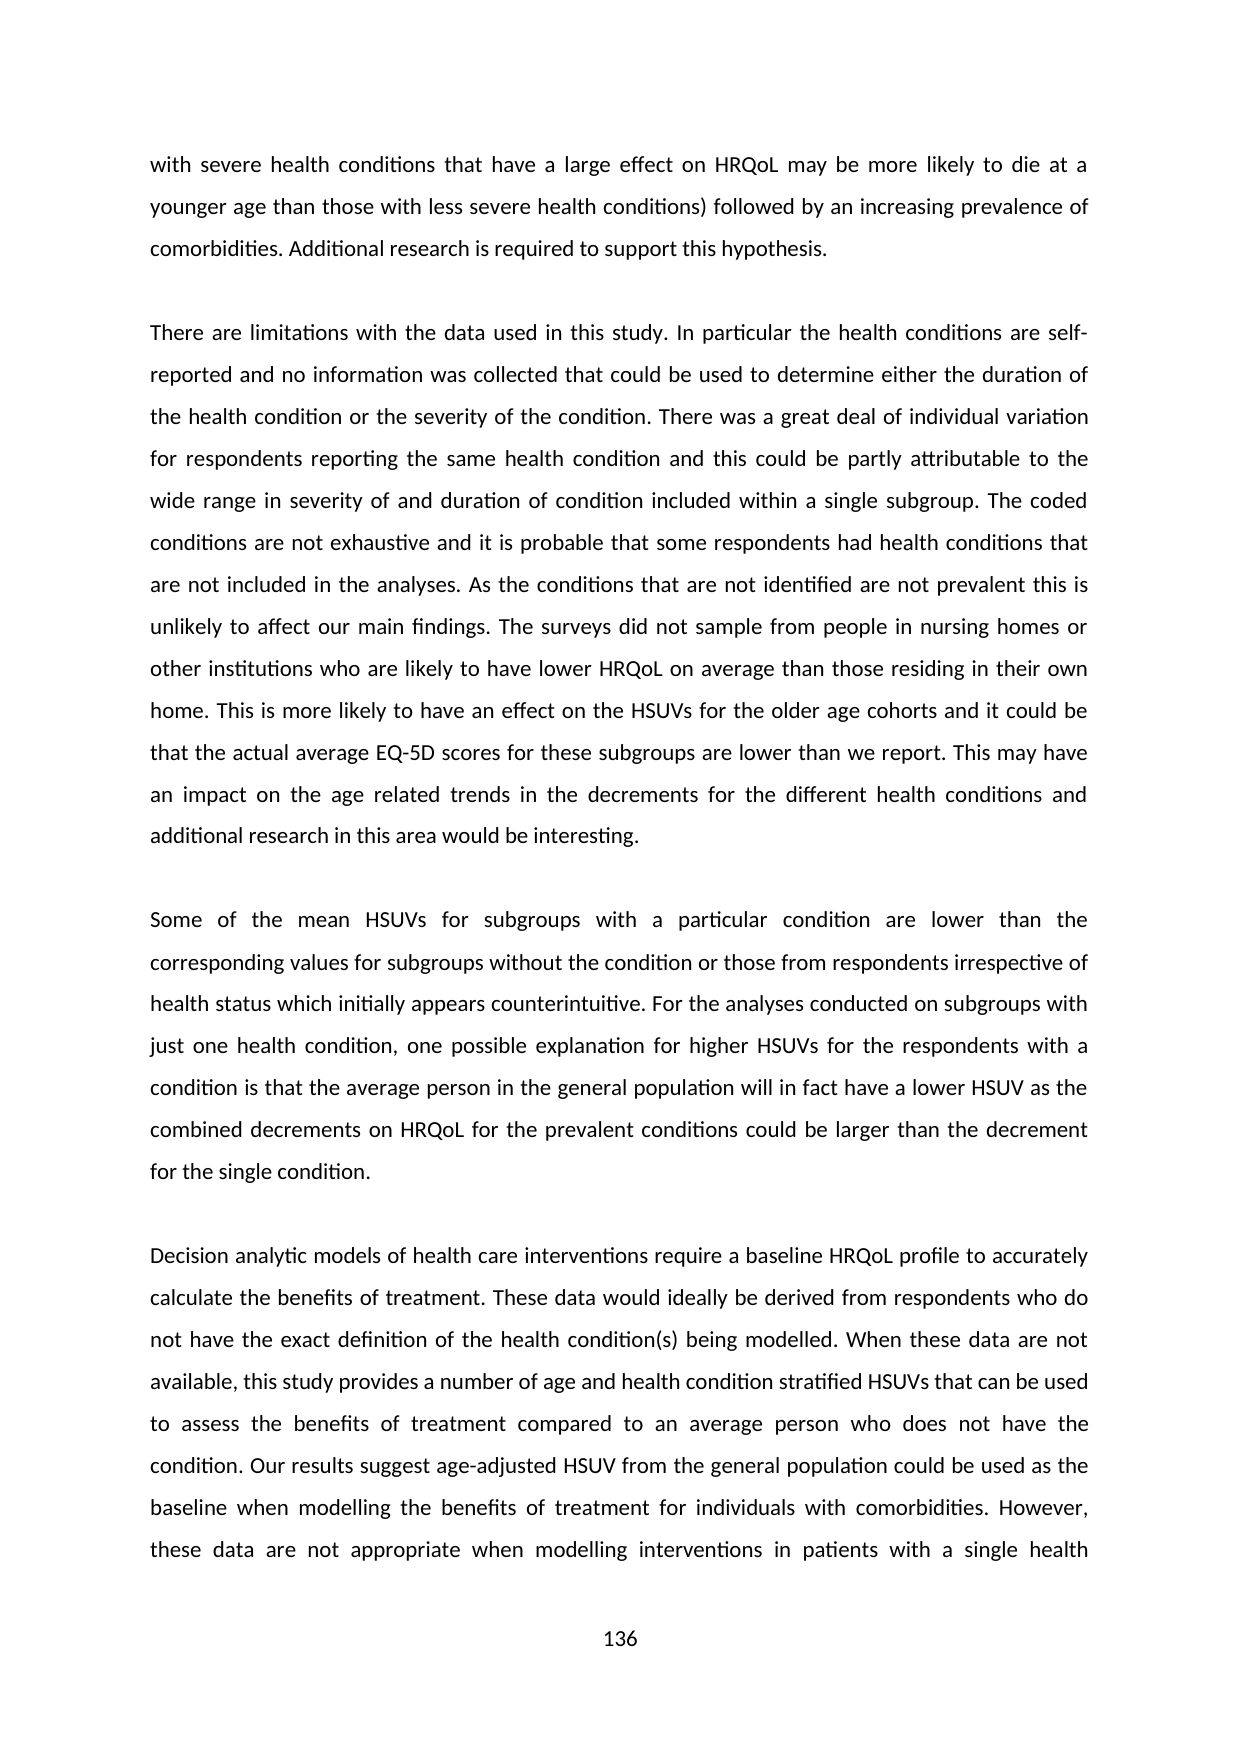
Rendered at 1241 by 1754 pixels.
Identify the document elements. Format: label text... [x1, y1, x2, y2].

text Some of the mean HSUVs for subgroups with a particular condition are lower than the corresponding values for subgroups without the condition or those from respondents irrespective of health status which initially appears counterintuitive. For the analyses conducted on subgroups with just one health condition, one possible explanation for higher HSUVs for the respondents with a condition is that the average person in the general population will in fact have a lower HSUV as the combined decrements on HRQoL for the prevalent conditions could be larger than the decrement for the single condition. [150, 906, 1090, 1186]
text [150, 150, 1090, 262]
text There are limitations with the data used in this study. In particular the health conditions are self-reported and no information was collected that could be used to determine either the duration of the health condition or the severity of the condition. There was a great deal of individual variation for respondents reporting the same health condition and this could be partly attributable to the wide range in severity of and duration of condition included within a single subgroup. The coded conditions are not exhaustive and it is probable that some respondents had health conditions that are not included in the analyses. As the conditions that are not identified are not prevalent this is unlikely to affect our main findings. The surveys did not sample from people in nursing homes or other institutions who are likely to have lower HRQoL on average than those residing in their own home. This is more likely to have an effect on the HSUVs for the older age cohorts and it could be that the actual average EQ-5D scores for these subgroups are lower than we report. This may have an impact on the age related trends in the decrements for the different health conditions and additional research in this area would be interesting. [150, 318, 1090, 850]
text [150, 1241, 1090, 1563]
